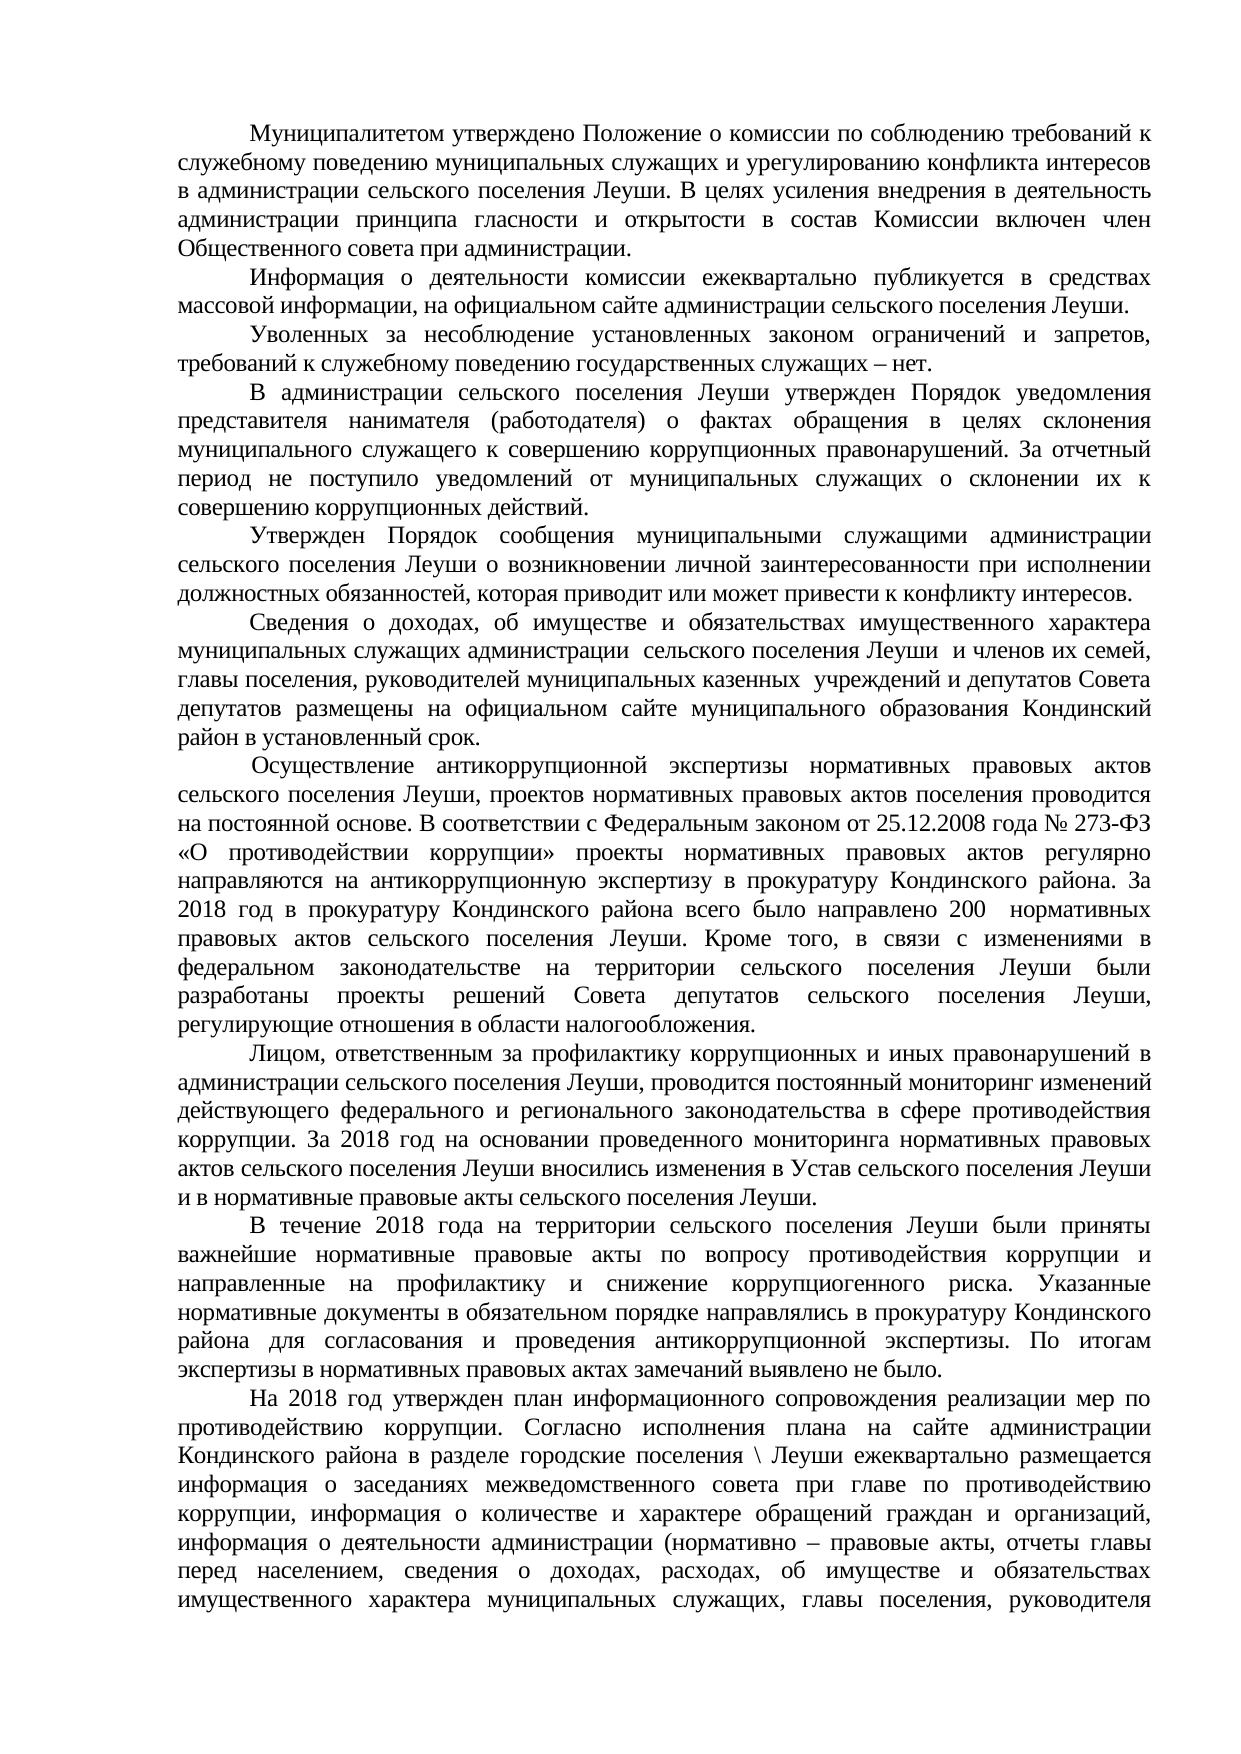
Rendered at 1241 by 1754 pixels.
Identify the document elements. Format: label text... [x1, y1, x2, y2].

text В течение 2018 года на территории сельского поселения Леуши были приняты важнейшие нормативные правовые акты по вопросу противодействия коррупции и направленные на профилактику и снижение коррупциогенного риска. Указанные нормативные документы в обязательном порядке направлялись в прокуратуру Кондинского района для согласования и проведения антикоррупционной экспертизы. По итогам экспертизы в нормативных правовых актах замечаний выявлено не было. [177, 1211, 1152, 1383]
text В администрации сельского поселения Леуши утвержден Порядок уведомления представителя нанимателя (работодателя) о фактах обращения в целях склонения муниципального служащего к совершению коррупционных правонарушений. За отчетный период не поступило уведомлений от муниципальных служащих о склонении их к совершению коррупционных действий. [177, 377, 1152, 521]
text Осуществление антикоррупционной экспертизы нормативных правовых актов сельского поселения Леуши, проектов нормативных правовых актов поселения проводится на постоянной основе. В соответствии с Федеральным законом от 25.12.2008 года № 273-ФЗ «О противодействии коррупции» проекты нормативных правовых актов регулярно направляются на антикоррупционную экспертизу в прокуратуру Кондинского района. За 2018 год в прокуратуру Кондинского района всего было направлено 200 нормативных правовых актов сельского поселения Леуши. Кроме того, в связи с изменениями в федеральном законодательстве на территории сельского поселения Леуши были разработаны проекты решений Совета депутатов сельского поселения Леуши, регулирующие отношения в области налогообложения. [177, 751, 1152, 1038]
text Информация о деятельности комиссии ежеквартально публикуется в средствах массовой информации, на официальном сайте администрации сельского поселения Леуши. [177, 262, 1152, 319]
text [177, 1383, 1152, 1613]
text Уволенных за несоблюдение установленных законом ограничений и запретов, требований к служебному поведению государственных служащих – нет. [177, 319, 1152, 377]
text Лицом, ответственным за профилактику коррупционных и иных правонарушений в администрации сельского поселения Леуши, проводится постоянный мониторинг изменений действующего федерального и регионального законодательства в сфере противодействия коррупции. За 2018 год на основании проведенного мониторинга нормативных правовых актов сельского поселения Леуши вносились изменения в Устав сельского поселения Леуши и в нормативные правовые акты сельского поселения Леуши. [177, 1038, 1152, 1211]
text Утвержден Порядок сообщения муниципальными служащими администрации сельского поселения Леуши о возникновении личной заинтересованности при исполнении должностных обязанностей, которая приводит или может привести к конфликту интересов. [177, 521, 1152, 607]
text Муниципалитетом утверждено Положение о комиссии по соблюдению требований к служебному поведению муниципальных служащих и урегулированию конфликта интересов в администрации сельского поселения Леуши. В целях усиления внедрения в деятельность администрации принципа гласности и открытости в состав Комиссии включен член Общественного совета при администрации. [177, 118, 1152, 262]
text Сведения о доходах, об имуществе и обязательствах имущественного характера муниципальных служащих администрации сельского поселения Леуши и членов их семей, главы поселения, руководителей муниципальных казенных учреждений и депутатов Совета депутатов размещены на официальном сайте муниципального образования Кондинский район в установленный срок. [177, 607, 1152, 751]
